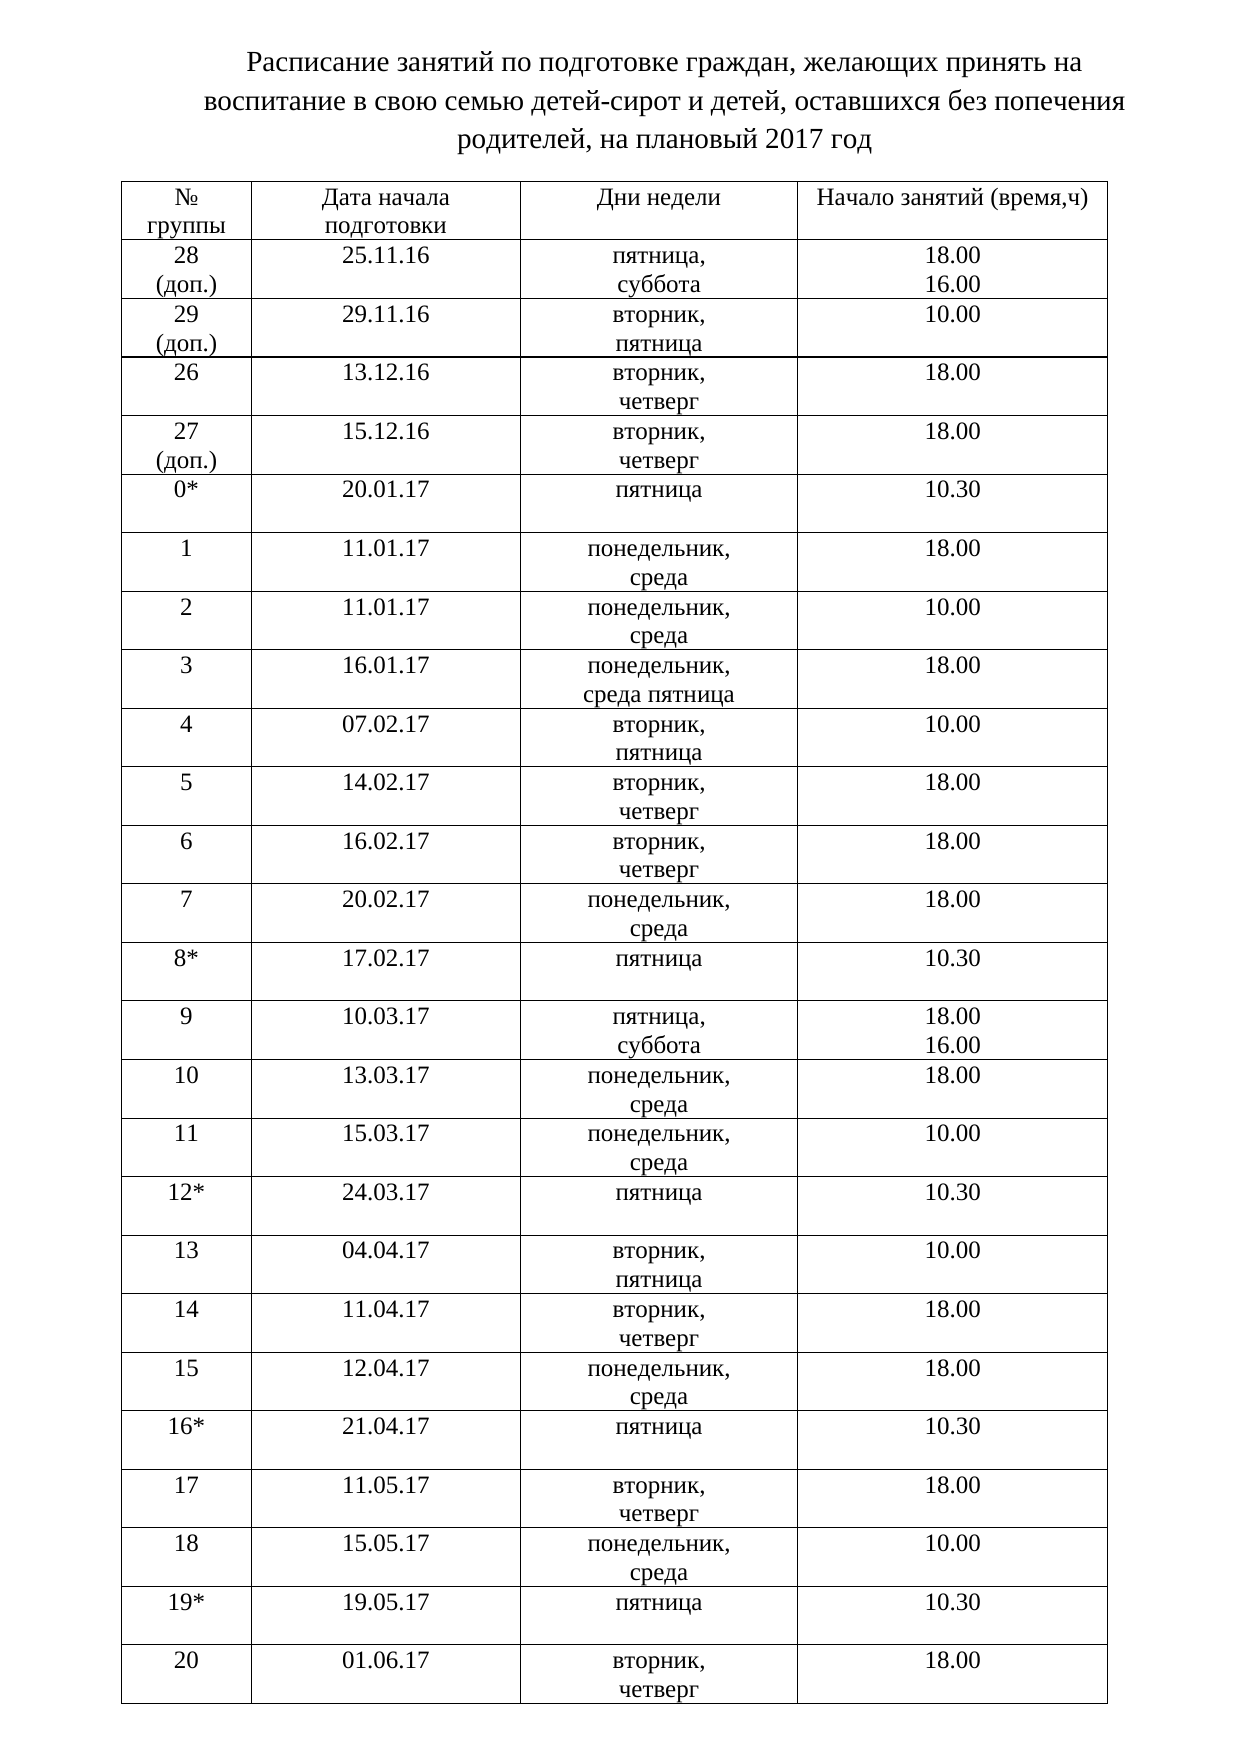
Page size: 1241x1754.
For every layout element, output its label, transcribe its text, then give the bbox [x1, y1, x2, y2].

table_cell 0* [122, 475, 251, 532]
table_cell 14 [122, 1294, 251, 1352]
table_cell 10.00 [798, 592, 1107, 649]
text Расписание занятий по подготовке граждан, желающих принять на воспитание в свою семью детей-сирот и детей, оставшихся без попечения родителей, на плановый 2017 год [177, 44, 1152, 155]
table_cell 29 (доп.) [122, 299, 251, 356]
table_cell 10.30 [798, 475, 1107, 532]
table_cell 10.30 [798, 943, 1107, 1000]
table_cell 27 (доп.) [122, 416, 251, 473]
table_cell 18.00 [798, 1470, 1107, 1527]
table_cell 26 [122, 358, 251, 415]
table_cell 7 [122, 884, 251, 942]
table_cell 18.00 [798, 358, 1107, 415]
table_cell понедельник, среда [521, 1528, 797, 1586]
table_cell 17 [122, 1470, 251, 1527]
table_header Начало занятий (время,ч) [798, 182, 1107, 239]
table_cell 19.05.17 [252, 1587, 520, 1644]
table_cell 10.00 [798, 1119, 1107, 1176]
table_cell понедельник, среда [521, 1060, 797, 1117]
table_cell 12* [122, 1177, 251, 1234]
table_cell пятница [521, 1177, 797, 1234]
table_cell вторник, четверг [521, 826, 797, 883]
table_cell 18.00 [798, 1645, 1107, 1703]
table_cell 6 [122, 826, 251, 883]
table_cell понедельник, среда пятница [521, 650, 797, 708]
table_cell 15.03.17 [252, 1119, 520, 1176]
table_cell пятница, суббота [521, 240, 797, 298]
table_cell пятница [521, 1411, 797, 1469]
table_cell 18.00 [798, 1294, 1107, 1352]
table_cell понедельник, среда [521, 592, 797, 649]
table_cell 04.04.17 [252, 1236, 520, 1293]
table_cell вторник, четверг [521, 1470, 797, 1527]
table_cell 18.00 [798, 416, 1107, 473]
table_cell понедельник, среда [521, 1119, 797, 1176]
table_cell 16* [122, 1411, 251, 1469]
table_cell 12.04.17 [252, 1353, 520, 1410]
table_cell понедельник, среда [521, 1353, 797, 1410]
table_cell 1 [122, 533, 251, 591]
table_cell пятница [521, 475, 797, 532]
table_header Дата начала подготовки [252, 182, 520, 239]
table_cell 10.00 [798, 709, 1107, 766]
table_cell 21.04.17 [252, 1411, 520, 1469]
table_cell 19* [122, 1587, 251, 1644]
table_cell 01.06.17 [252, 1645, 520, 1703]
table_cell 16.01.17 [252, 650, 520, 708]
table_cell 11 [122, 1119, 251, 1176]
table_cell 28 (доп.) [122, 240, 251, 298]
table_cell 14.02.17 [252, 767, 520, 825]
table_cell вторник, четверг [521, 358, 797, 415]
table_cell вторник, пятница [521, 709, 797, 766]
table_cell 13 [122, 1236, 251, 1293]
table_cell 15.05.17 [252, 1528, 520, 1586]
table_cell 11.01.17 [252, 533, 520, 591]
table_cell 25.11.16 [252, 240, 520, 298]
table_cell 18.00 [798, 533, 1107, 591]
table_cell вторник, четверг [521, 767, 797, 825]
table_cell 20.02.17 [252, 884, 520, 942]
table_cell 20.01.17 [252, 475, 520, 532]
table_cell 29.11.16 [252, 299, 520, 356]
table_cell 10.00 [798, 299, 1107, 356]
table_cell 18.00 [798, 884, 1107, 942]
table_cell 4 [122, 709, 251, 766]
table_cell вторник, четверг [521, 1294, 797, 1352]
table_cell пятница [521, 943, 797, 1000]
table_cell 3 [122, 650, 251, 708]
table_cell 10.00 [798, 1236, 1107, 1293]
table_cell 18.00 16.00 [798, 240, 1107, 298]
table_cell 18.00 [798, 1353, 1107, 1410]
table_cell 20 [122, 1645, 251, 1703]
table_cell 10 [122, 1060, 251, 1117]
table_cell 2 [122, 592, 251, 649]
table_cell понедельник, среда [521, 533, 797, 591]
table_cell 17.02.17 [252, 943, 520, 1000]
table_cell 10.03.17 [252, 1001, 520, 1059]
table_cell 18.00 [798, 650, 1107, 708]
table_cell 11.01.17 [252, 592, 520, 649]
table_cell 10.30 [798, 1177, 1107, 1234]
table_header Дни недели [521, 182, 797, 239]
table_cell вторник, пятница [521, 1236, 797, 1293]
table_cell 15 [122, 1353, 251, 1410]
table_cell 18.00 [798, 826, 1107, 883]
table_cell 8* [122, 943, 251, 1000]
table_header № группы [122, 182, 251, 239]
table_cell 24.03.17 [252, 1177, 520, 1234]
table_cell пятница, суббота [521, 1001, 797, 1059]
table_cell понедельник, среда [521, 884, 797, 942]
table_cell вторник, четверг [521, 1645, 797, 1703]
table_cell 11.05.17 [252, 1470, 520, 1527]
table_cell 9 [122, 1001, 251, 1059]
table_cell 10.00 [798, 1528, 1107, 1586]
table_cell 5 [122, 767, 251, 825]
table_cell 10.30 [798, 1587, 1107, 1644]
table_cell 16.02.17 [252, 826, 520, 883]
table_cell 18.00 [798, 1060, 1107, 1117]
table_cell вторник, пятница [521, 299, 797, 356]
table_cell 07.02.17 [252, 709, 520, 766]
table_cell 10.30 [798, 1411, 1107, 1469]
table_cell 13.03.17 [252, 1060, 520, 1117]
table_cell 13.12.16 [252, 358, 520, 415]
table_cell вторник, четверг [521, 416, 797, 473]
table_cell 11.04.17 [252, 1294, 520, 1352]
table_cell 15.12.16 [252, 416, 520, 473]
table_cell пятница [521, 1587, 797, 1644]
table_cell 18 [122, 1528, 251, 1586]
table_cell 18.00 16.00 [798, 1001, 1107, 1059]
table_cell 18.00 [798, 767, 1107, 825]
